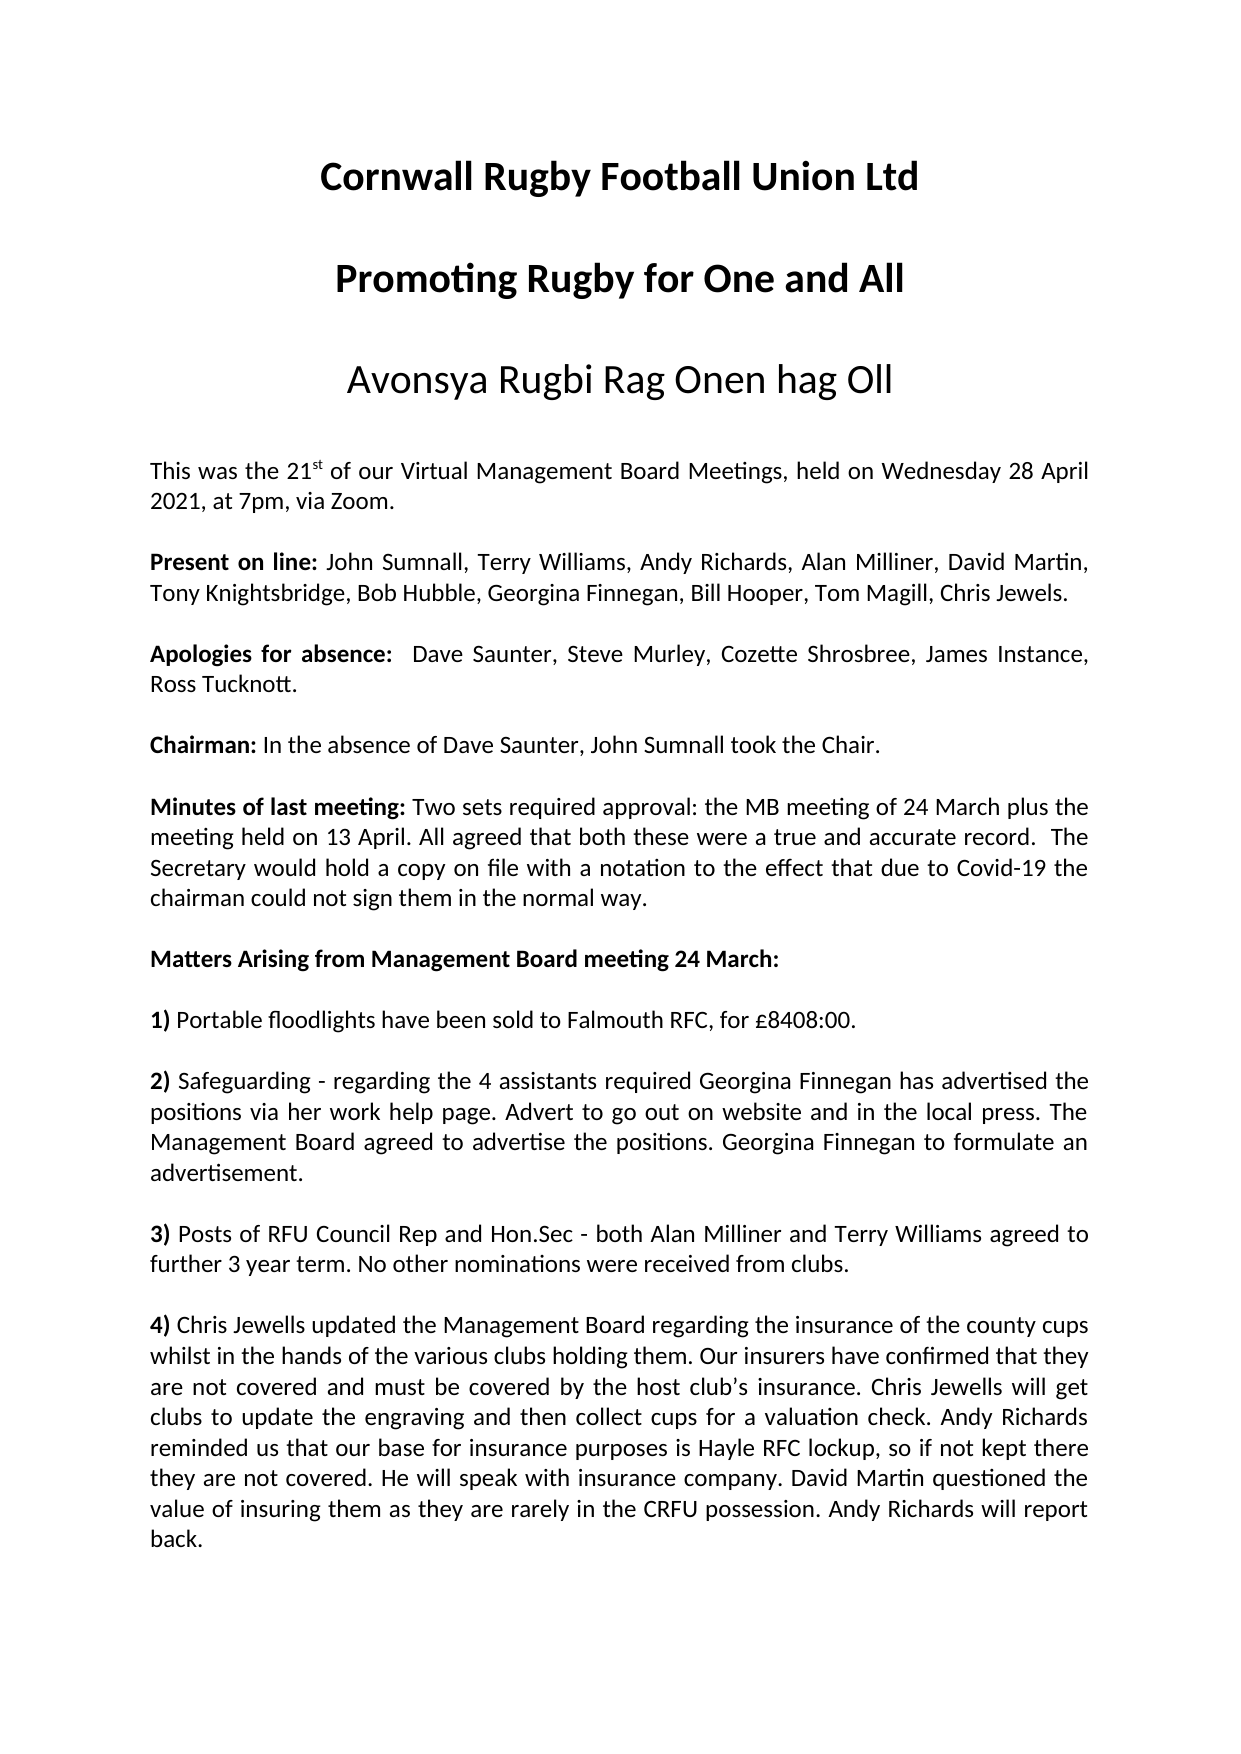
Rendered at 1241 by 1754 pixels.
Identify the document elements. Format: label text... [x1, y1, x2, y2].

text Present on line: John Sumnall, Terry Williams, Andy Richards, Alan Milliner, David Martin, Tony Knightsbridge, Bob Hubble, Georgina Finnegan, Bill Hooper, Tom Magill, Chris Jewels. [150, 547, 1090, 608]
text Minutes of last meeting: Two sets required approval: the MB meeting of 24 March plus the meeting held on 13 April. All agreed that both these were a true and accurate record. The Secretary would hold a copy on file with a notation to the effect that due to Covid-19 the chairman could not sign them in the normal way. [150, 791, 1090, 913]
text Avonsya Rugbi Rag Onen hag Oll [150, 353, 1090, 404]
text Cornwall Rugby Football Union Ltd [150, 150, 1090, 201]
text Matters Arising from Management Board meeting 24 March: [150, 943, 1090, 974]
text This was the 21st of our Virtual Management Board Meetings, held on Wednesday 28 April 2021, at 7pm, via Zoom. [150, 455, 1090, 516]
text 4) Chris Jewells updated the Management Board regarding the insurance of the county cups whilst in the hands of the various clubs holding them. Our insurers have confirmed that they are not covered and must be covered by the host club’s insurance. Chris Jewells will get clubs to update the engraving and then collect cups for a valuation check. Andy Richards reminded us that our base for insurance purposes is Hayle RFC lockup, so if not kept there they are not covered. He will speak with insurance company. David Martin questioned the value of insuring them as they are rarely in the CRFU possession. Andy Richards will report back. [150, 1309, 1090, 1554]
text 3) Posts of RFU Council Rep and Hon.Sec - both Alan Milliner and Terry Williams agreed to further 3 year term. No other nominations were received from clubs. [150, 1218, 1090, 1279]
text Chairman: In the absence of Dave Saunter, John Sumnall took the Chair. [150, 730, 1090, 760]
text 2) Safeguarding - regarding the 4 assistants required Georgina Finnegan has advertised the positions via her work help page. Advert to go out on website and in the local press. The Management Board agreed to advertise the positions. Georgina Finnegan to formulate an advertisement. [150, 1065, 1090, 1187]
text Apologies for absence: Dave Saunter, Steve Murley, Cozette Shrosbree, James Instance, Ross Tucknott. [150, 638, 1090, 699]
text Promoting Rugby for One and All [150, 252, 1090, 302]
text 1) Portable floodlights have been sold to Falmouth RFC, for £8408:00. [150, 1004, 1090, 1035]
